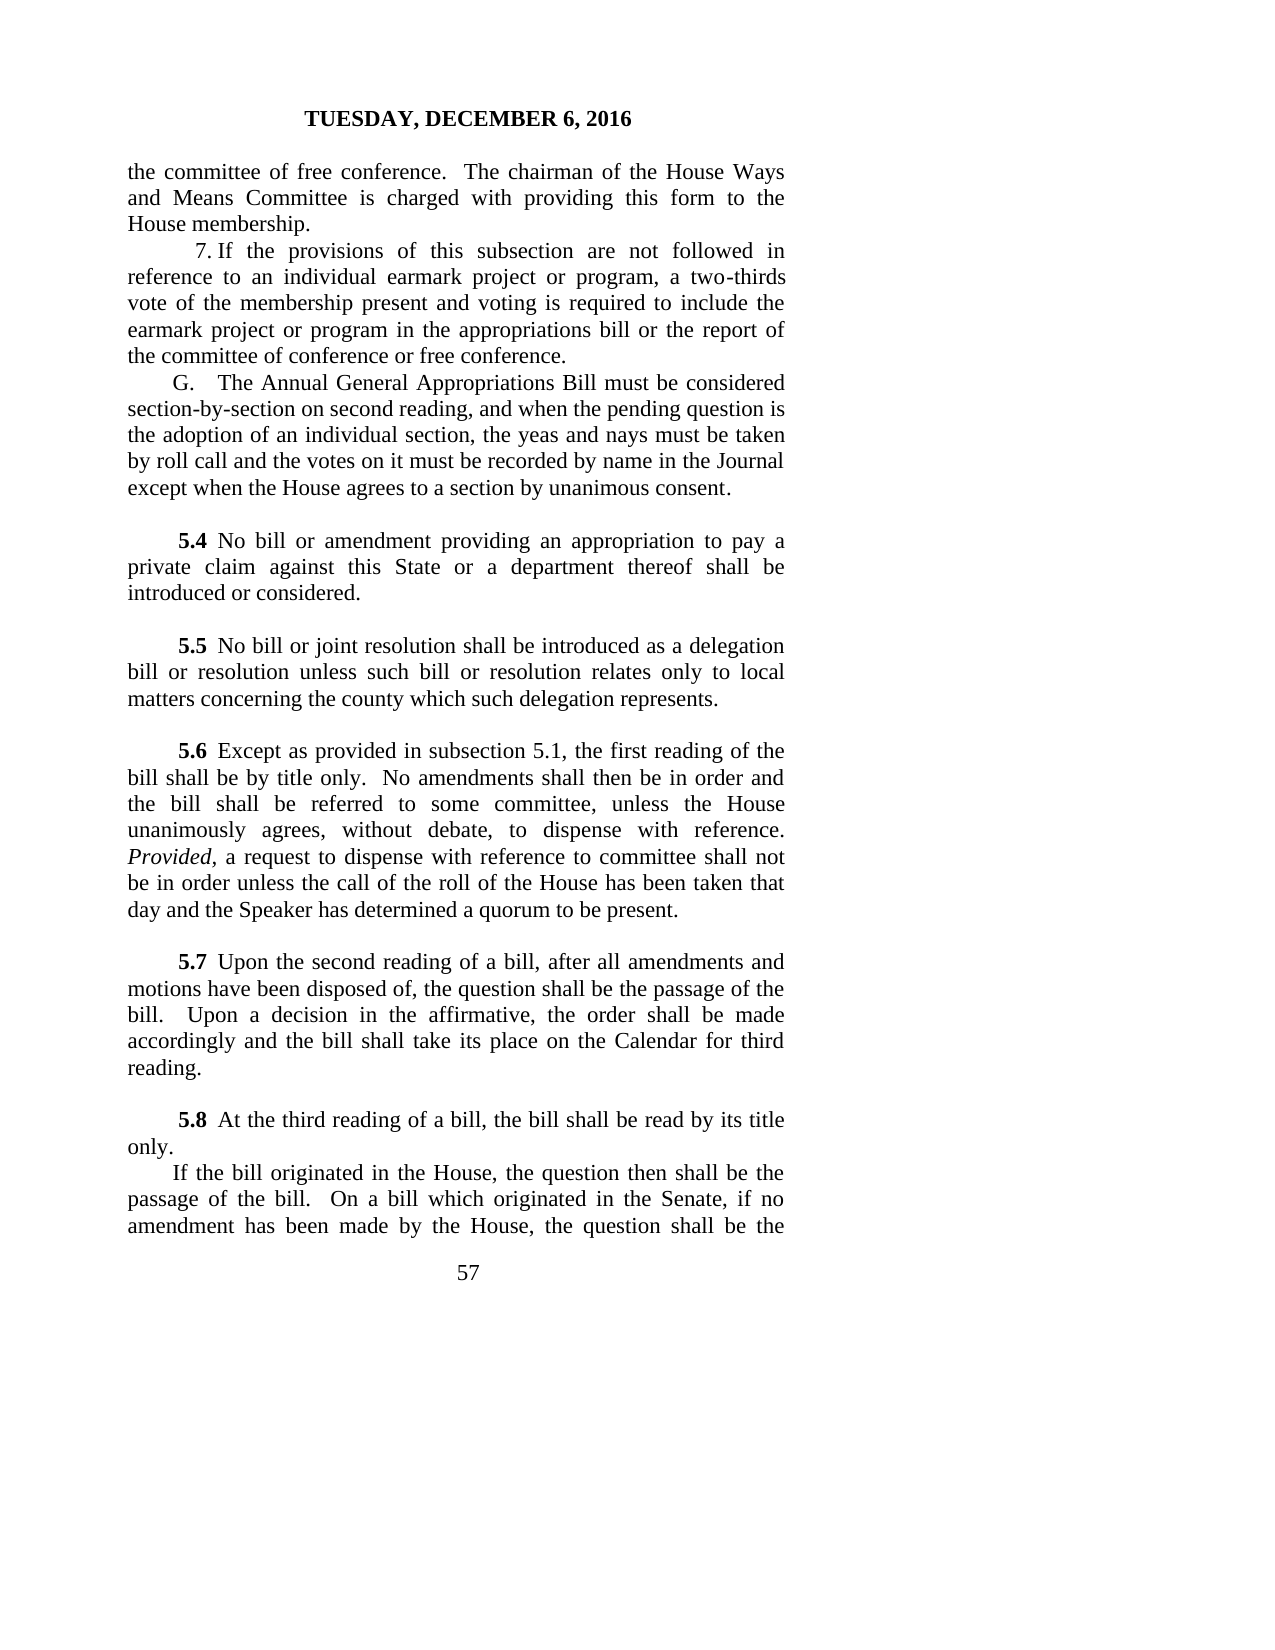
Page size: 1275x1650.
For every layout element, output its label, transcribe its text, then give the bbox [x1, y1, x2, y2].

text 7. If the provisions of this subsection are not followed in reference to an individual earmark project or program, a two-thirds vote of the membership present and voting is required to include the earmark project or program in the appropriations bill or the report of the committee of conference or free conference. [127, 237, 786, 368]
text 5.7 Upon the second reading of a bill, after all amendments and motions have been disposed of, the question shall be the passage of the bill. Upon a decision in the affirmative, the order shall be made accordingly and the bill shall take its place on the Calendar for third reading. [127, 948, 786, 1080]
text 5.6 Except as provided in subsection 5.1, the first reading of the bill shall be by title only. No amendments shall then be in order and the bill shall be referred to some committee, unless the House unanimously agrees, without debate, to dispense with reference. Provided, a request to dispense with reference to committee shall not be in order unless the call of the roll of the House has been taken that day and the Speaker has determined a quorum to be present. [127, 737, 786, 922]
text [127, 1159, 786, 1238]
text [127, 158, 786, 237]
text 5.5 No bill or joint resolution shall be introduced as a delegation bill or resolution unless such bill or resolution relates only to local matters concerning the county which such delegation represents. [127, 632, 786, 711]
text G. The Annual General Appropriations Bill must be considered section-by-section on second reading, and when the pending question is the adoption of an individual section, the yeas and nays must be taken by roll call and the votes on it must be recorded by name in the Journal except when the House agrees to a section by unanimous consent. [127, 368, 786, 500]
text 5.8 At the third reading of a bill, the bill shall be read by its title only. [127, 1106, 786, 1159]
text 5.4 No bill or amendment providing an appropriation to pay a private claim against this State or a department thereof shall be introduced or considered. [127, 527, 786, 606]
